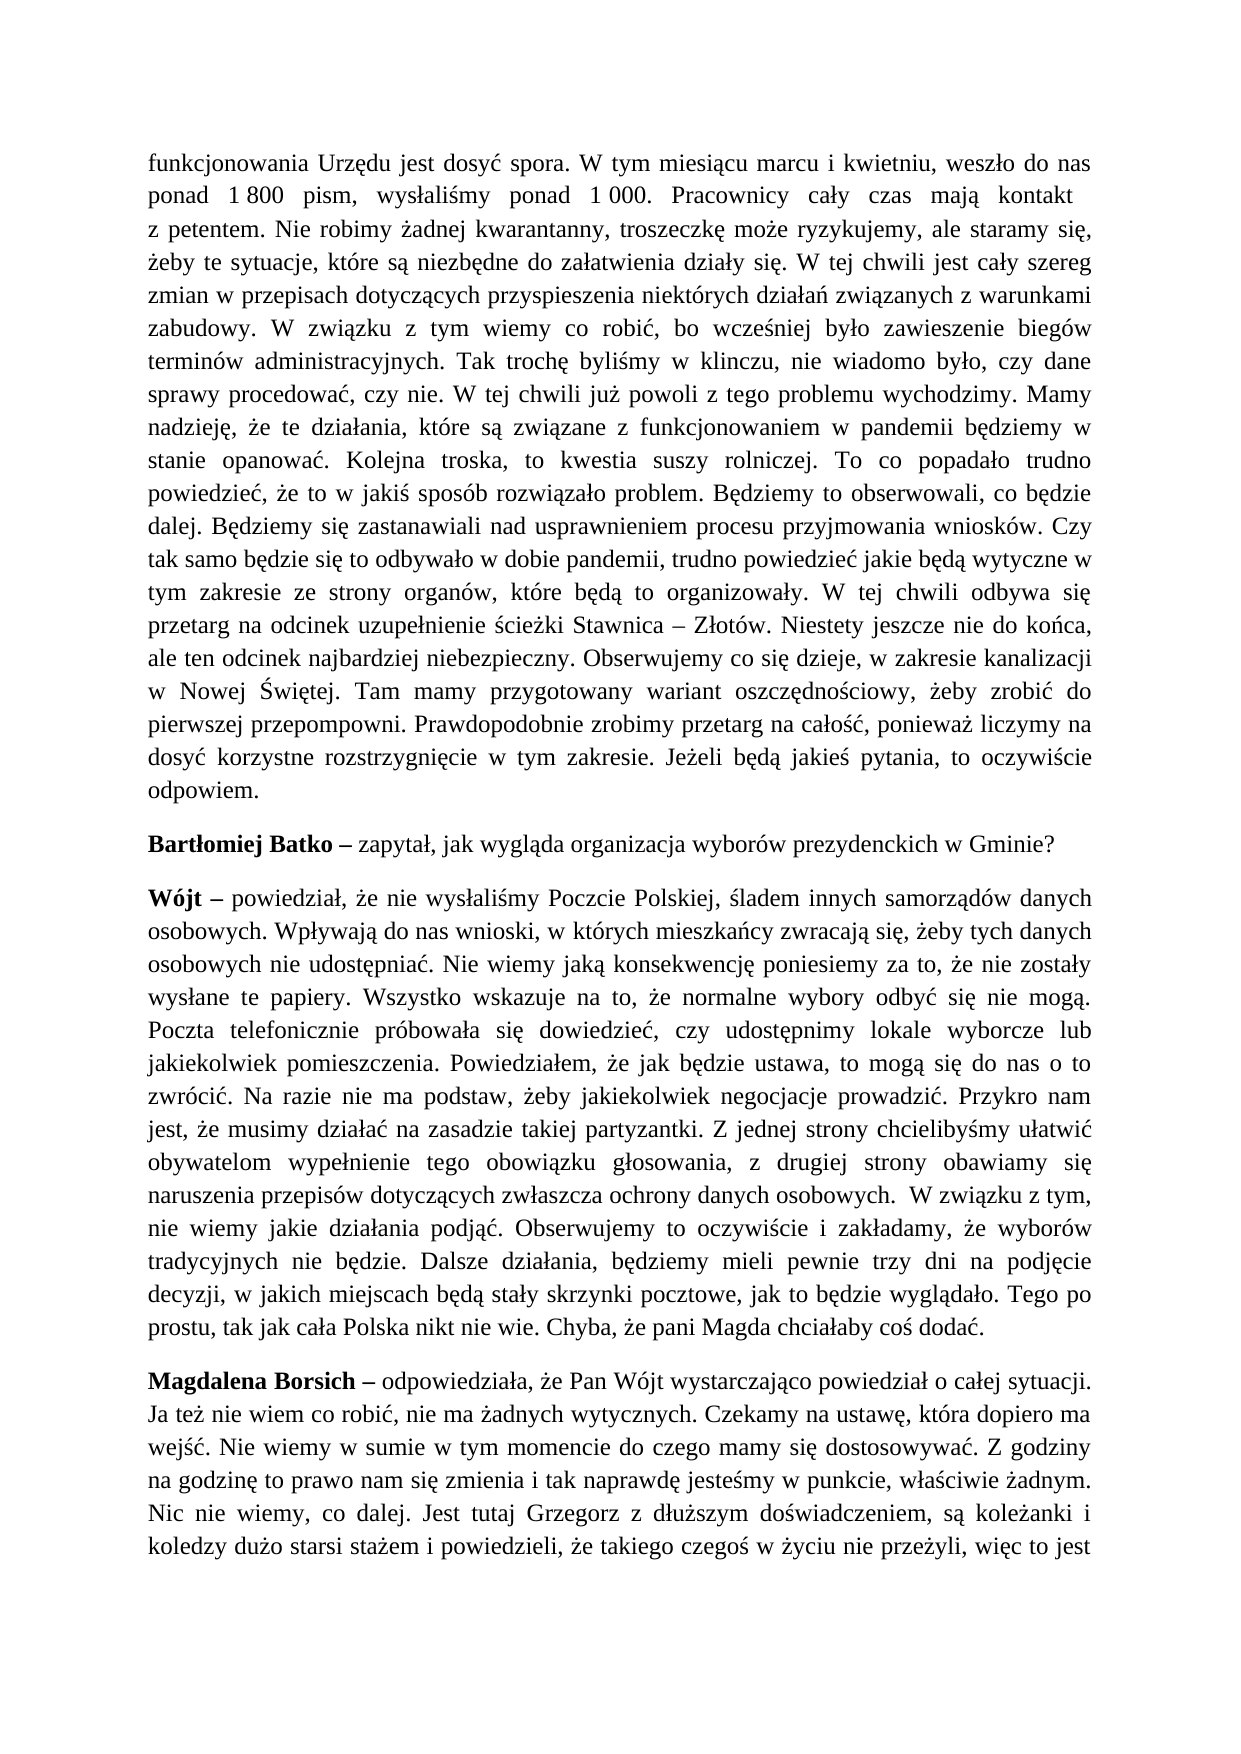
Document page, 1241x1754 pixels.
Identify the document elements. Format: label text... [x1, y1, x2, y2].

text Wójt – powiedział, że nie wysłaliśmy Poczcie Polskiej, śladem innych samorządów danych osobowych. Wpływają do nas wnioski, w których mieszkańcy zwracają się, żeby tych danych osobowych nie udostępniać. Nie wiemy jaką konsekwencję poniesiemy za to, że nie zostały wysłane te papiery. Wszystko wskazuje na to, że normalne wybory odbyć się nie mogą. Poczta telefonicznie próbowała się dowiedzieć, czy udostępnimy lokale wyborcze lub jakiekolwiek pomieszczenia. Powiedziałem, że jak będzie ustawa, to mogą się do nas o to zwrócić. Na razie nie ma podstaw, żeby jakiekolwiek negocjacje prowadzić. Przykro nam jest, że musimy działać na zasadzie takiej partyzantki. Z jednej strony chcielibyśmy ułatwić obywatelom wypełnienie tego obowiązku głosowania, z drugiej strony obawiamy się naruszenia przepisów dotyczących zwłaszcza ochrony danych osobowych. W związku z tym, nie wiemy jakie działania podjąć. Obserwujemy to oczywiście i zakładamy, że wyborów tradycyjnych nie będzie. Dalsze działania, będziemy mieli pewnie trzy dni na podjęcie decyzji, w jakich miejscach będą stały skrzynki pocztowe, jak to będzie wyglądało. Tego po prostu, tak jak cała Polska nikt nie wie. Chyba, że pani Magda chciałaby coś dodać. [148, 883, 1093, 1341]
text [148, 148, 1093, 804]
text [148, 1366, 1093, 1560]
text Bartłomiej Batko – zapytał, jak wygląda organizacja wyborów prezydenckich w Gminie? [148, 829, 1093, 858]
